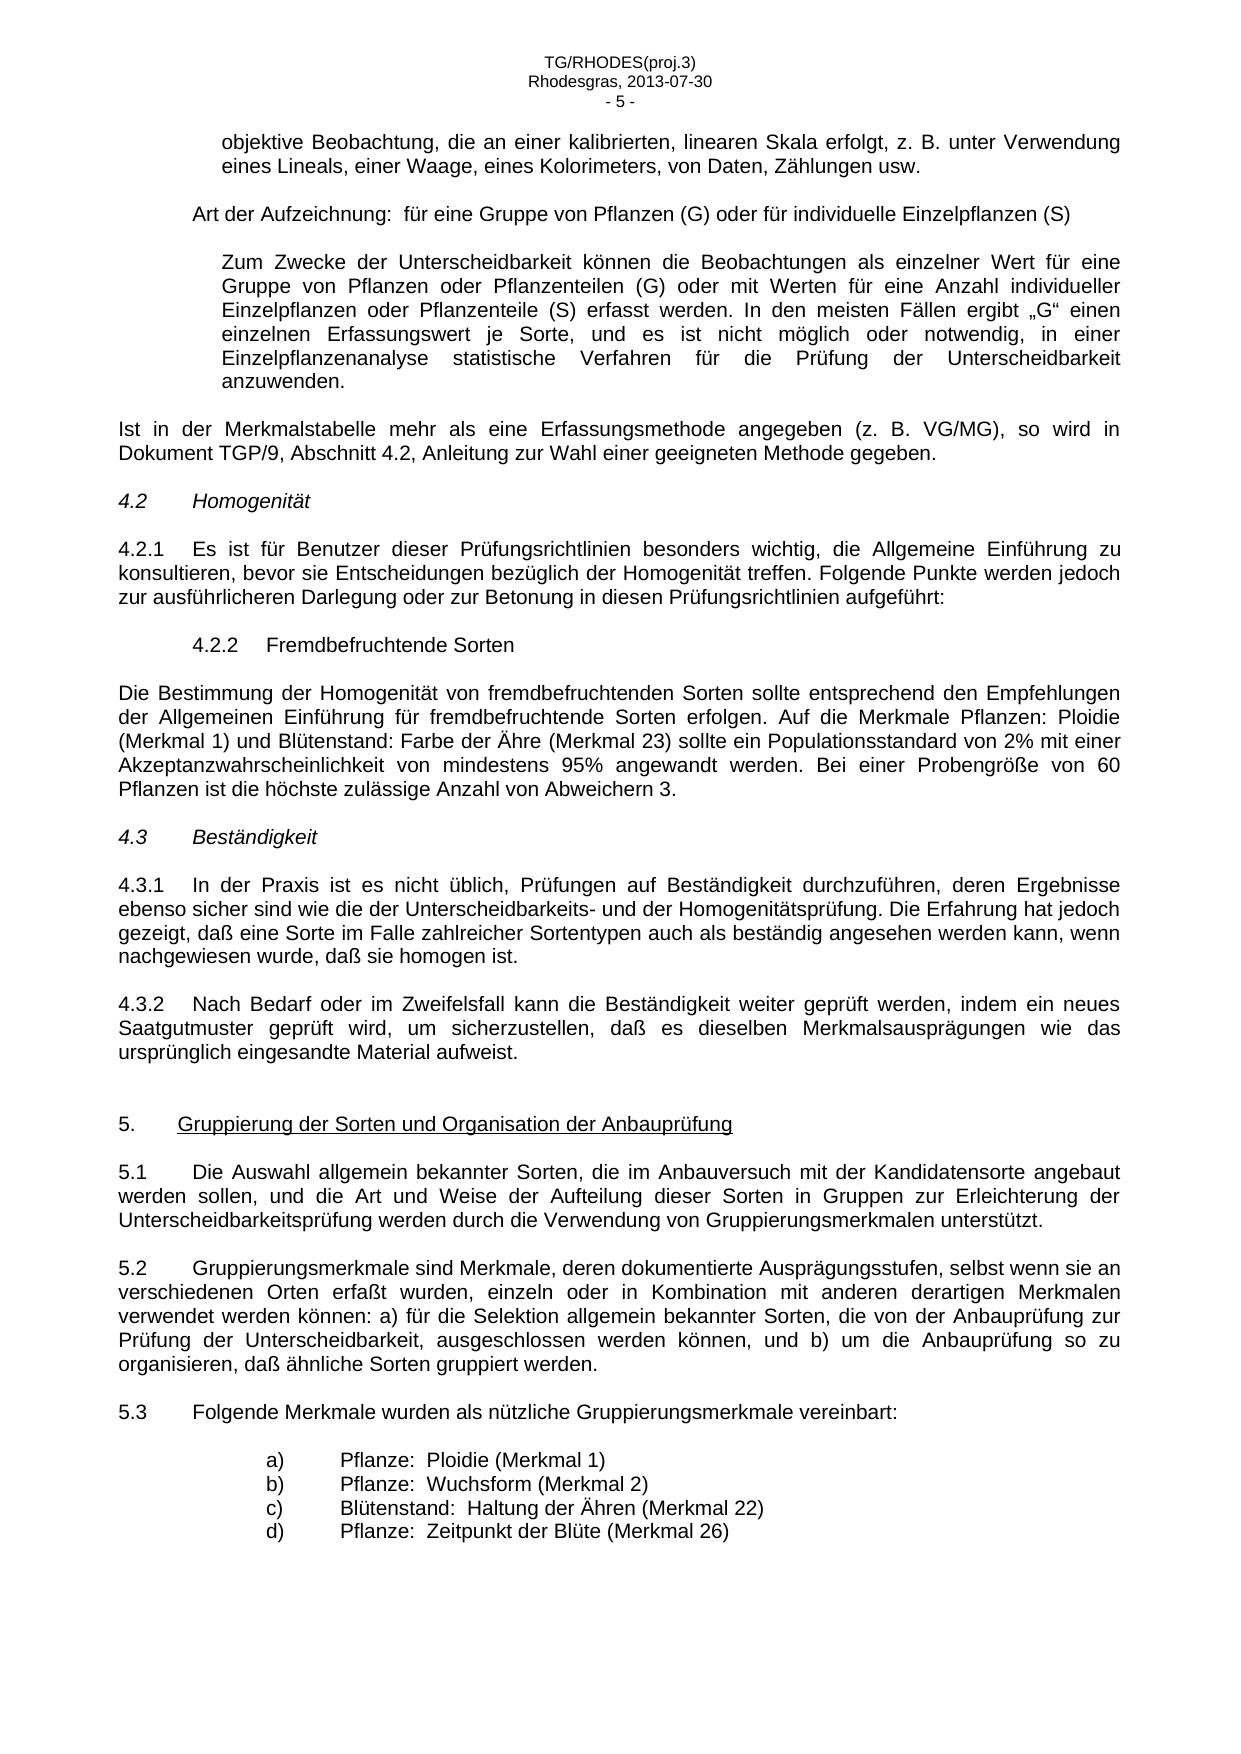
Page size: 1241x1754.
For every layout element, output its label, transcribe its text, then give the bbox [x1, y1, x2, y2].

text 4.2.2 Fremdbefruchtende Sorten [118, 633, 1122, 657]
text b) Pflanze: Wuchsform (Merkmal 2) [266, 1471, 1122, 1495]
text 4.2.1 Es ist für Benutzer dieser Prüfungsrichtlinien besonders wichtig, die Allgemeine Einführung zu konsultieren, bevor sie Entscheidungen bezüglich der Homogenität treffen. Folgende Punkte werden jedoch zur ausführlicheren Darlegung oder zur Betonung in diesen Prüfungsrichtlinien aufgeführt: [118, 537, 1122, 609]
text c) Blütenstand: Haltung der Ähren (Merkmal 22) [266, 1495, 1122, 1519]
text d) Pflanze: Zeitpunkt der Blüte (Merkmal 26) [266, 1519, 1122, 1543]
text a) Pflanze: Ploidie (Merkmal 1) [266, 1447, 1122, 1471]
text 5.2 Gruppierungsmerkmale sind Merkmale, deren dokumentierte Ausprägungsstufen, selbst wenn sie an verschiedenen Orten erfaßt wurden, einzeln oder in Kombination mit anderen derartigen Merkmalen verwendet werden können: a) für die Selektion allgemein bekannter Sorten, die von der Anbauprüfung zur Prüfung der Unterscheidbarkeit, ausgeschlossen werden können, und b) um die Anbauprüfung so zu organisieren, daß ähnliche Sorten gruppiert werden. [118, 1256, 1122, 1376]
subtitle Gruppierung der Sorten und Organisation der Anbauprüfung [118, 1112, 1122, 1136]
text Art der Aufzeichnung: für eine Gruppe von Pflanzen (G) oder für individuelle Einzelpflanzen (S) [192, 202, 1122, 226]
text Die Bestimmung der Homogenität von fremdbefruchtenden Sorten sollte entsprechend den Empfehlungen der Allgemeinen Einführung für fremdbefruchtende Sorten erfolgen. Auf die Merkmale Pflanzen: Ploidie (Merkmal 1) und Blütenstand: Farbe der Ähre (Merkmal 23) sollte ein Populationsstandard von 2% mit einer Akzeptanzwahrscheinlichkeit von mindestens 95% angewandt werden. Bei einer Probengröße von 60 Pflanzen ist die höchste zulässige Anzahl von Abweichern 3. [118, 681, 1122, 801]
text Zum Zwecke der Unterscheidbarkeit können die Beobachtungen als einzelner Wert für eine Gruppe von Pflanzen oder Pflanzenteilen (G) oder mit Werten für eine Anzahl individueller Einzelpflanzen oder Pflanzenteile (S) erfasst werden. In den meisten Fällen ergibt „G“ einen einzelnen Erfassungswert je Sorte, und es ist nicht möglich oder notwendig, in einer Einzelpflanzenanalyse statistische Verfahren für die Prüfung der Unterscheidbarkeit anzuwenden. [221, 249, 1122, 393]
text Ist in der Merkmalstabelle mehr als eine Erfassungsmethode angegeben (z. B. VG/MG), so wird in Dokument TGP/9, Abschnitt 4.2, Anleitung zur Wahl einer geeigneten Methode gegeben. [118, 417, 1122, 465]
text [221, 130, 1122, 178]
text 5.1 Die Auswahl allgemein bekannter Sorten, die im Anbauversuch mit der Kandidatensorte angebaut werden sollen, und die Art und Weise der Aufteilung dieser Sorten in Gruppen zur Erleichterung der Unterscheidbarkeitsprüfung werden durch die Verwendung von Gruppierungsmerkmalen unterstützt. [118, 1160, 1122, 1232]
text 4.3.1 In der Praxis ist es nicht üblich, Prüfungen auf Beständigkeit durchzuführen, deren Ergebnisse ebenso sicher sind wie die der Unterscheidbarkeits- und der Homogenitätsprüfung. Die Erfahrung hat jedoch gezeigt, daß eine Sorte im Falle zahlreicher Sortentypen auch als beständig angesehen werden kann, wenn nachgewiesen wurde, daß sie homogen ist. [118, 872, 1122, 968]
subtitle 4.3 Beständigkeit [118, 824, 1122, 848]
text 5.3 Folgende Merkmale wurden als nützliche Gruppierungsmerkmale vereinbart: [118, 1399, 1122, 1423]
subtitle 4.2 Homogenität [118, 489, 1122, 513]
subtitle 4.3.2 Nach Bedarf oder im Zweifelsfall kann die Beständigkeit weiter geprüft werden, indem ein neues Saatgutmuster geprüft wird, um sicherzustellen, daß es dieselben Merkmalsausprägungen wie das ursprünglich eingesandte Material aufweist. [118, 992, 1122, 1064]
